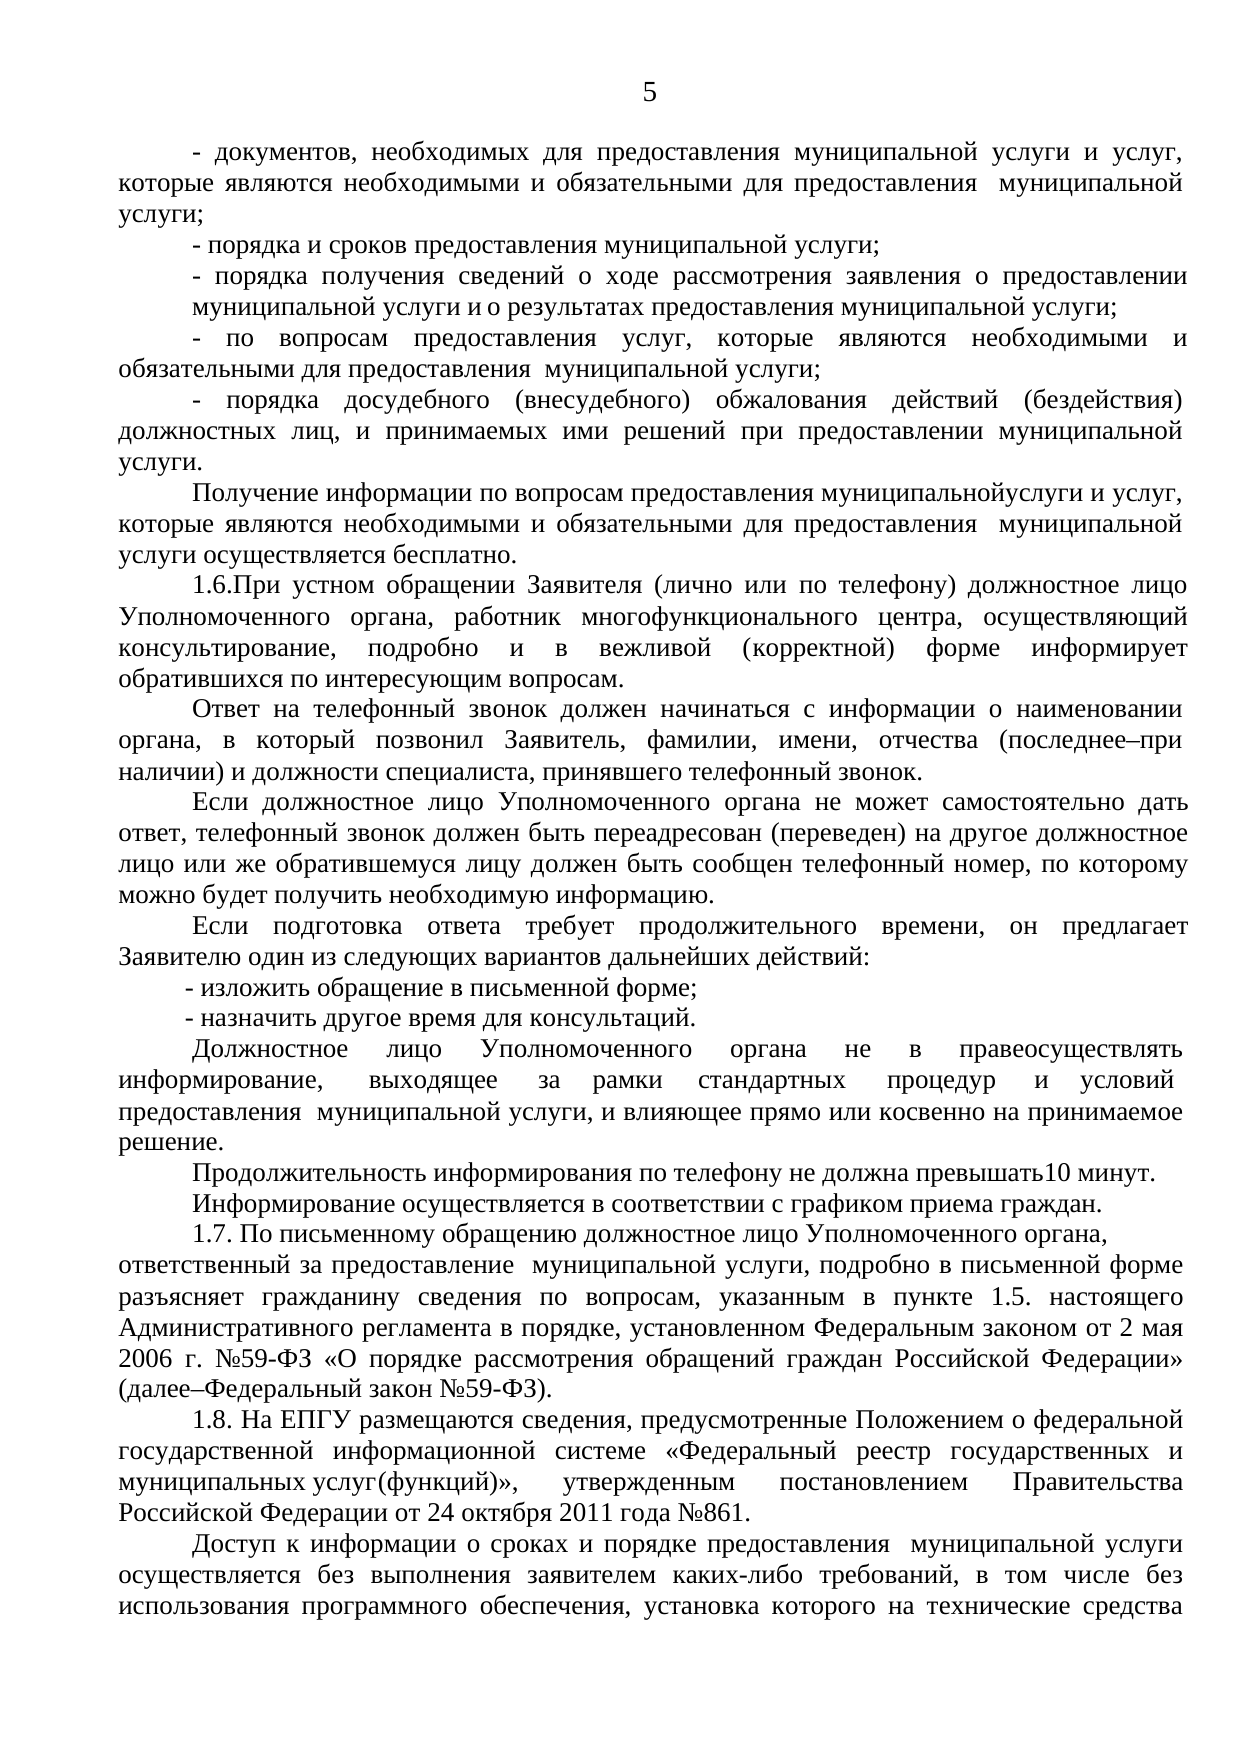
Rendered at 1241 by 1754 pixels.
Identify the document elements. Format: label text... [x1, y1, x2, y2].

text - порядка досудебного (внесудебного) обжалования действий (бездействия) должностных лиц, и принимаемых ими решений при предоставлении муниципальной услуги. [118, 383, 1183, 477]
text Информирование осуществляется в соответствии с графиком приема граждан. [192, 1187, 1188, 1218]
text 1.6.При устном обращении Заявителя (лично или по телефону) должностное лицо Уполномоченного органа, работник многофункционального центра, осуществляющий консультирование, подробно и в вежливой (корректной) форме информирует обратившихся по интересующим вопросам. [118, 569, 1188, 693]
text Если подготовка ответа требует продолжительного времени, он предлагает Заявителю один из следующих вариантов дальнейших действий: [118, 909, 1188, 971]
text Если должностное лицо Уполномоченного органа не может самостоятельно дать ответ, телефонный звонок должен быть переадресован (переведен) на другое должностное лицо или же обратившемуся лицу должен быть сообщен телефонный номер, по которому можно будет получить необходимую информацию. [118, 786, 1188, 909]
text - документов, необходимых для предоставления муниципальной услуги и услуг, которые являются необходимыми и обязательными для предоставления муниципальной услуги; [118, 135, 1182, 228]
text Ответ на телефонный звонок должен начинаться с информации о наименовании органа, в который позвонил Заявитель, фамилии, имени, отчества (последнее–при наличии) и должности специалиста, принявшего телефонный звонок. [118, 693, 1182, 786]
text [118, 1527, 1183, 1620]
text - назначить другое время для консультаций. [184, 1002, 1181, 1033]
text - порядка получения сведений о ходе рассмотрения заявления о предоставлении муниципальной услуги и о результатах предоставления муниципальной услуги; [192, 259, 1188, 321]
text - по вопросам предоставления услуг, которые являются необходимыми и обязательными для предоставления муниципальной услуги; [118, 321, 1187, 383]
text - изложить обращение в письменной форме; [184, 971, 727, 1002]
text Продолжительность информирования по телефону не должна превышать10 минут. [118, 1157, 1188, 1187]
text 1.7. По письменному обращению должностное лицо Уполномоченного органа, [192, 1218, 1188, 1249]
text 1.8. На ЕПГУ размещаются сведения, предусмотренные Положением о федеральной государственной информационной системе «Федеральный реестр государственных и муниципальных услуг (функций)», утвержденным постановлением Правительства Российской Федерации от 24 октября 2011 года №861. [118, 1404, 1183, 1527]
text Получение информации по вопросам предоставления муниципальнойуслуги и услуг, которые являются необходимыми и обязательными для предоставления муниципальной услуги осуществляется бесплатно. [118, 477, 1182, 569]
text ответственный за предоставление муниципальной услуги, подробно в письменной форме разъясняет гражданину сведения по вопросам, указанным в пункте 1.5. настоящего Административного регламента в порядке, установленном Федеральным законом от 2 мая 2006 г. №59-ФЗ «О порядке рассмотрения обращений граждан Российской Федерации» (далее–Федеральный закон №59-ФЗ). [118, 1249, 1183, 1404]
text - порядка и сроков предоставления муниципальной услуги; [192, 228, 1188, 259]
text Должностное лицо Уполномоченного органа не в правеосуществлять информирование, выходящее за рамки стандартных процедур и условий предоставления муниципальной услуги, и влияющее прямо или косвенно на принимаемое решение. [118, 1033, 1183, 1157]
